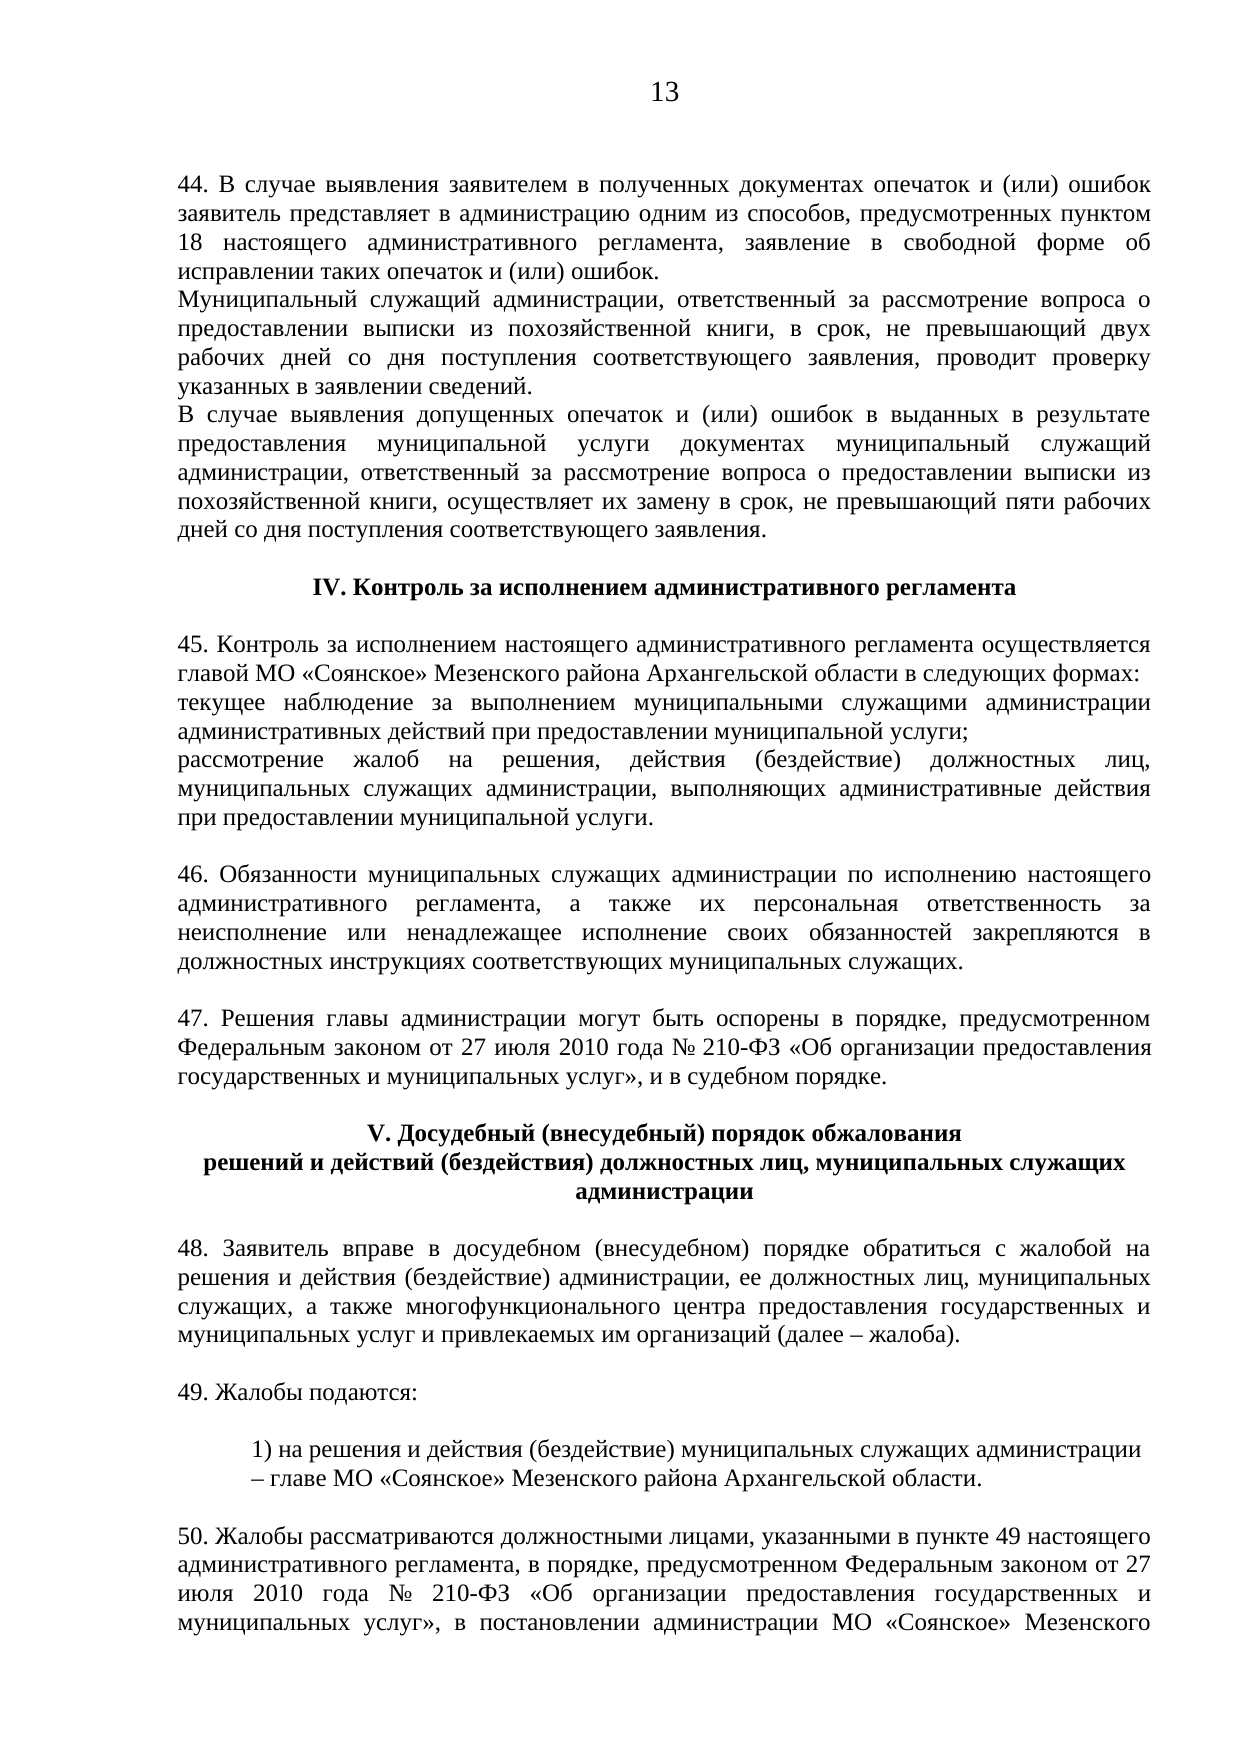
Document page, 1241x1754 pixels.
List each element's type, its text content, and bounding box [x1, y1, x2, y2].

text В случае выявления допущенных опечаток и (или) ошибок в выданных в результате предоставления муниципальной услуги документах муниципальный служащий администрации, ответственный за рассмотрение вопроса о предоставлении выписки из похозяйственной книги, осуществляет их замену в срок, не превышающий пяти рабочих дней со дня поступления соответствующего заявления. [177, 399, 1152, 543]
text решений и действий (бездействия) должностных лиц, муниципальных служащих администрации [177, 1147, 1152, 1204]
text рассмотрение жалоб на решения, действия (бездействие) должностных лиц, муниципальных служащих администрации, выполняющих административные действия при предоставлении муниципальной услуги. [177, 744, 1152, 831]
text 46. Обязанности муниципальных служащих администрации по исполнению настоящего административного регламента, а также их персональная ответственность за неисполнение или ненадлежащее исполнение своих обязанностей закрепляются в должностных инструкциях соответствующих муниципальных служащих. [177, 859, 1152, 974]
text IV. Контроль за исполнением административного регламента [177, 572, 1152, 601]
text 49. Жалобы подаются: [177, 1377, 1152, 1406]
text 48. Заявитель вправе в досудебном (внесудебном) порядке обратиться с жалобой на решения и действия (бездействие) администрации, ее должностных лиц, муниципальных служащих, а также многофункционального центра предоставления государственных и муниципальных услуг и привлекаемых им организаций (далее – жалоба). [177, 1233, 1152, 1348]
text 45. Контроль за исполнением настоящего административного регламента осуществляется главой МО «Соянское» Мезенского района Архангельской области в следующих формах: [177, 629, 1152, 687]
text 47. Решения главы администрации могут быть оспорены в порядке, предусмотренном Федеральным законом от 27 июля 2010 года № 210-ФЗ «Об организации предоставления государственных и муниципальных услуг», и в судебном порядке. [177, 1003, 1152, 1089]
text 44. В случае выявления заявителем в полученных документах опечаток и (или) ошибок заявитель представляет в администрацию одним из способов, предусмотренных пунктом 18 настоящего административного регламента, заявление в свободной форме об исправлении таких опечаток и (или) ошибок. [177, 169, 1152, 284]
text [177, 1521, 1152, 1636]
text 1) на решения и действия (бездействие) муниципальных служащих администрации – главе МО «Соянское» Мезенского района Архангельской области. [251, 1434, 1152, 1492]
text текущее наблюдение за выполнением муниципальными служащими администрации административных действий при предоставлении муниципальной услуги; [177, 687, 1152, 744]
text V. Досудебный (внесудебный) порядок обжалования [177, 1118, 1152, 1147]
text Муниципальный служащий администрации, ответственный за рассмотрение вопроса о предоставлении выписки из похозяйственной книги, в срок, не превышающий двух рабочих дней со дня поступления соответствующего заявления, проводит проверку указанных в заявлении сведений. [177, 284, 1152, 399]
